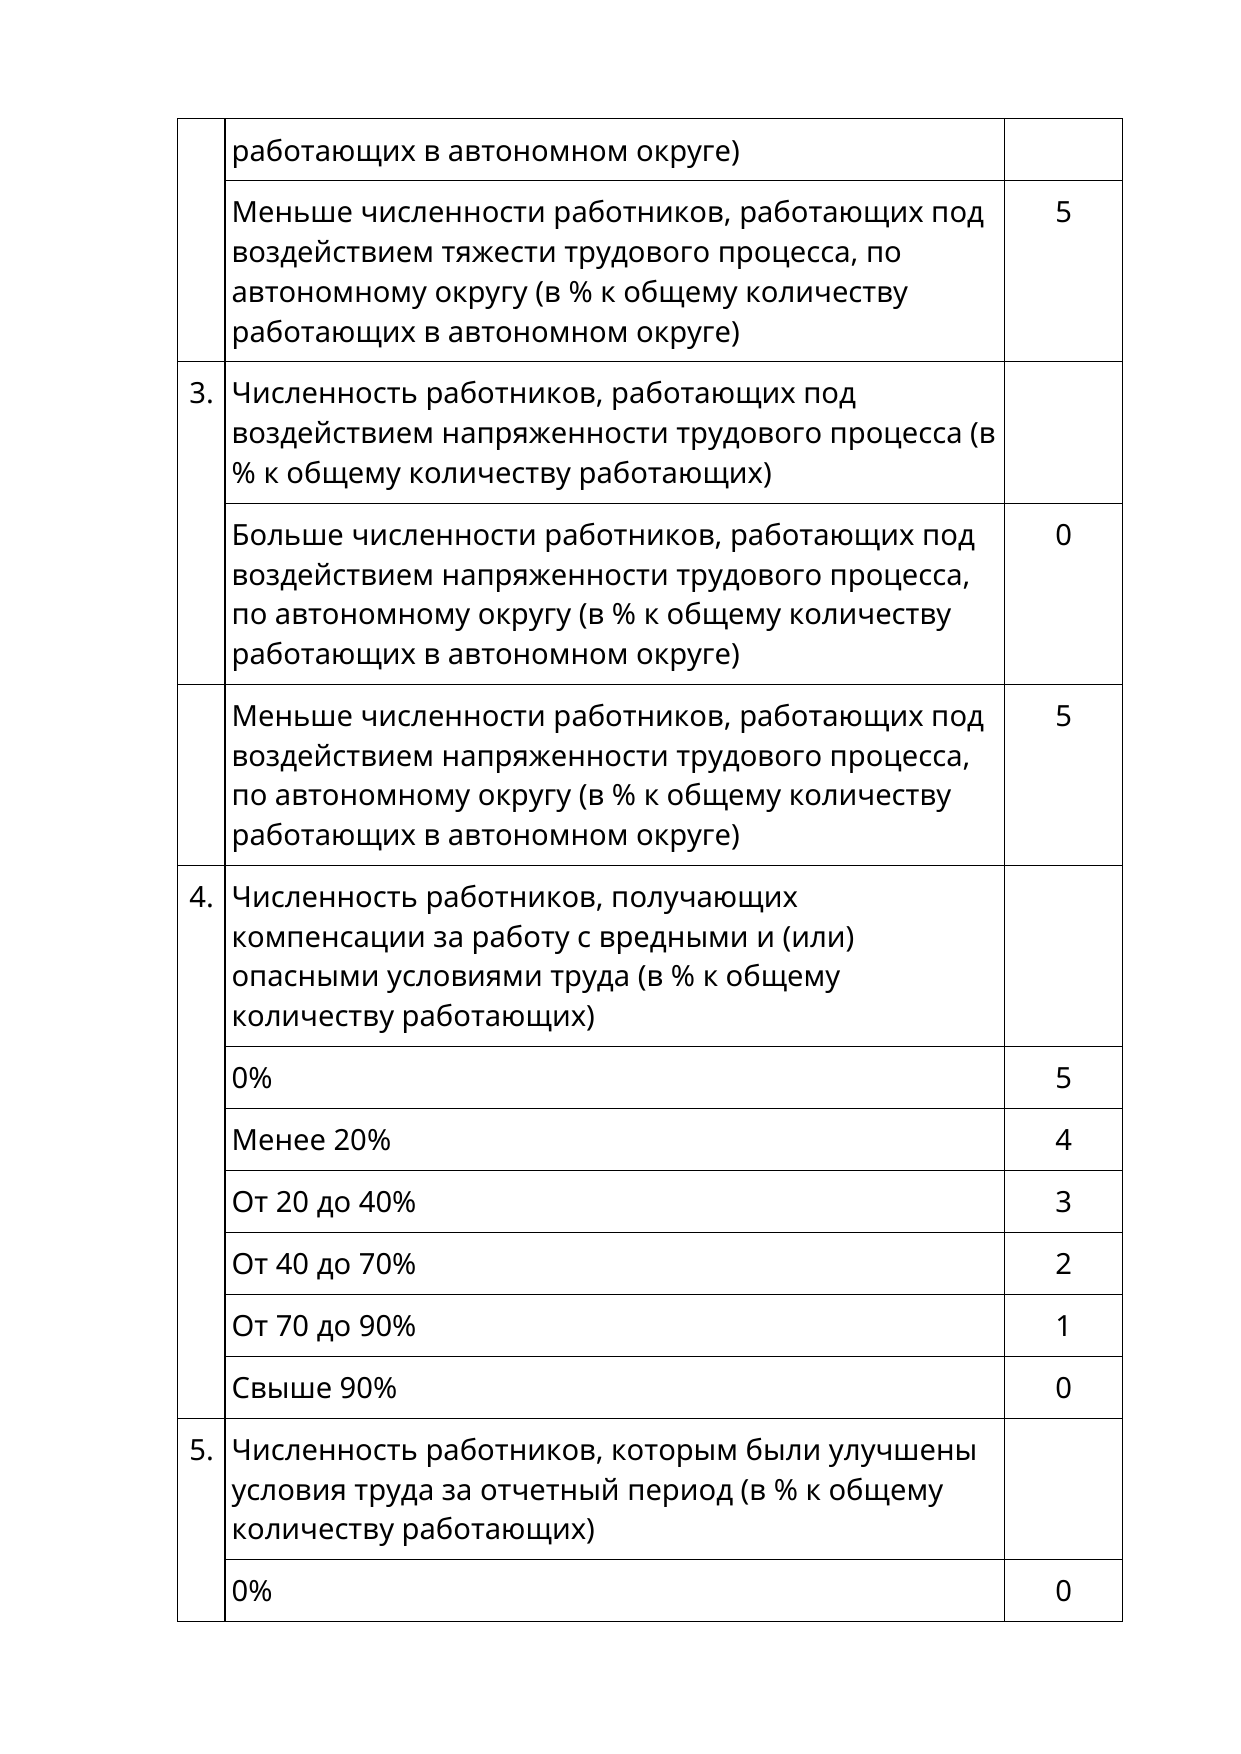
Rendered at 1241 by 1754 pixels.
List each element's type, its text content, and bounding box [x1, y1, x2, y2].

table_cell Меньше численности работников, работающих под воздействием тяжести трудового процесса, по автономному округу (в % к общему количеству работающих в автономном округе) [226, 181, 1004, 361]
table_cell 3 [1005, 1171, 1122, 1232]
table_cell 4. [178, 866, 224, 1417]
table_cell [178, 685, 224, 864]
table_cell 0% [226, 1560, 1004, 1621]
table_cell 0 [1005, 119, 1122, 180]
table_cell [226, 119, 1004, 180]
table_cell [1005, 1419, 1122, 1559]
table_cell От 40 до 70% [226, 1233, 1004, 1293]
table_cell Больше численности работников, работающих под воздействием напряженности трудового процесса, по автономному округу (в % к общему количеству работающих в автономном округе) [226, 504, 1004, 683]
table_cell От 20 до 40% [226, 1171, 1004, 1232]
table_cell Менее 20% [226, 1109, 1004, 1169]
table_cell 5 [1005, 685, 1122, 864]
table_cell Численность работников, которым были улучшены условия труда за отчетный период (в % к общему количеству работающих) [226, 1419, 1004, 1559]
table_cell 0 [1005, 1357, 1122, 1417]
table_cell 4 [1005, 1109, 1122, 1169]
table_cell 0 [1005, 1560, 1122, 1621]
table_cell [1005, 362, 1122, 502]
table_cell Численность работников, работающих под воздействием напряженности трудового процесса (в % к общему количеству работающих) [226, 362, 1004, 502]
table_cell 2 [1005, 1233, 1122, 1293]
table_cell 5 [1005, 181, 1122, 361]
table_cell [1005, 866, 1122, 1046]
table_cell 5. [178, 1419, 224, 1621]
table_cell Меньше численности работников, работающих под воздействием напряженности трудового процесса, по автономному округу (в % к общему количеству работающих в автономном округе) [226, 685, 1004, 864]
table_cell 1 [1005, 1295, 1122, 1356]
table_cell 0% [226, 1047, 1004, 1108]
table_cell Численность работников, получающих компенсации за работу с вредными и (или) опасными условиями труда (в % к общему количеству работающих) [226, 866, 1004, 1046]
table_cell 0 [1005, 504, 1122, 683]
table_cell От 70 до 90% [226, 1295, 1004, 1356]
table_cell Свыше 90% [226, 1357, 1004, 1417]
table_cell 5 [1005, 1047, 1122, 1108]
table_cell 3. [178, 362, 224, 683]
